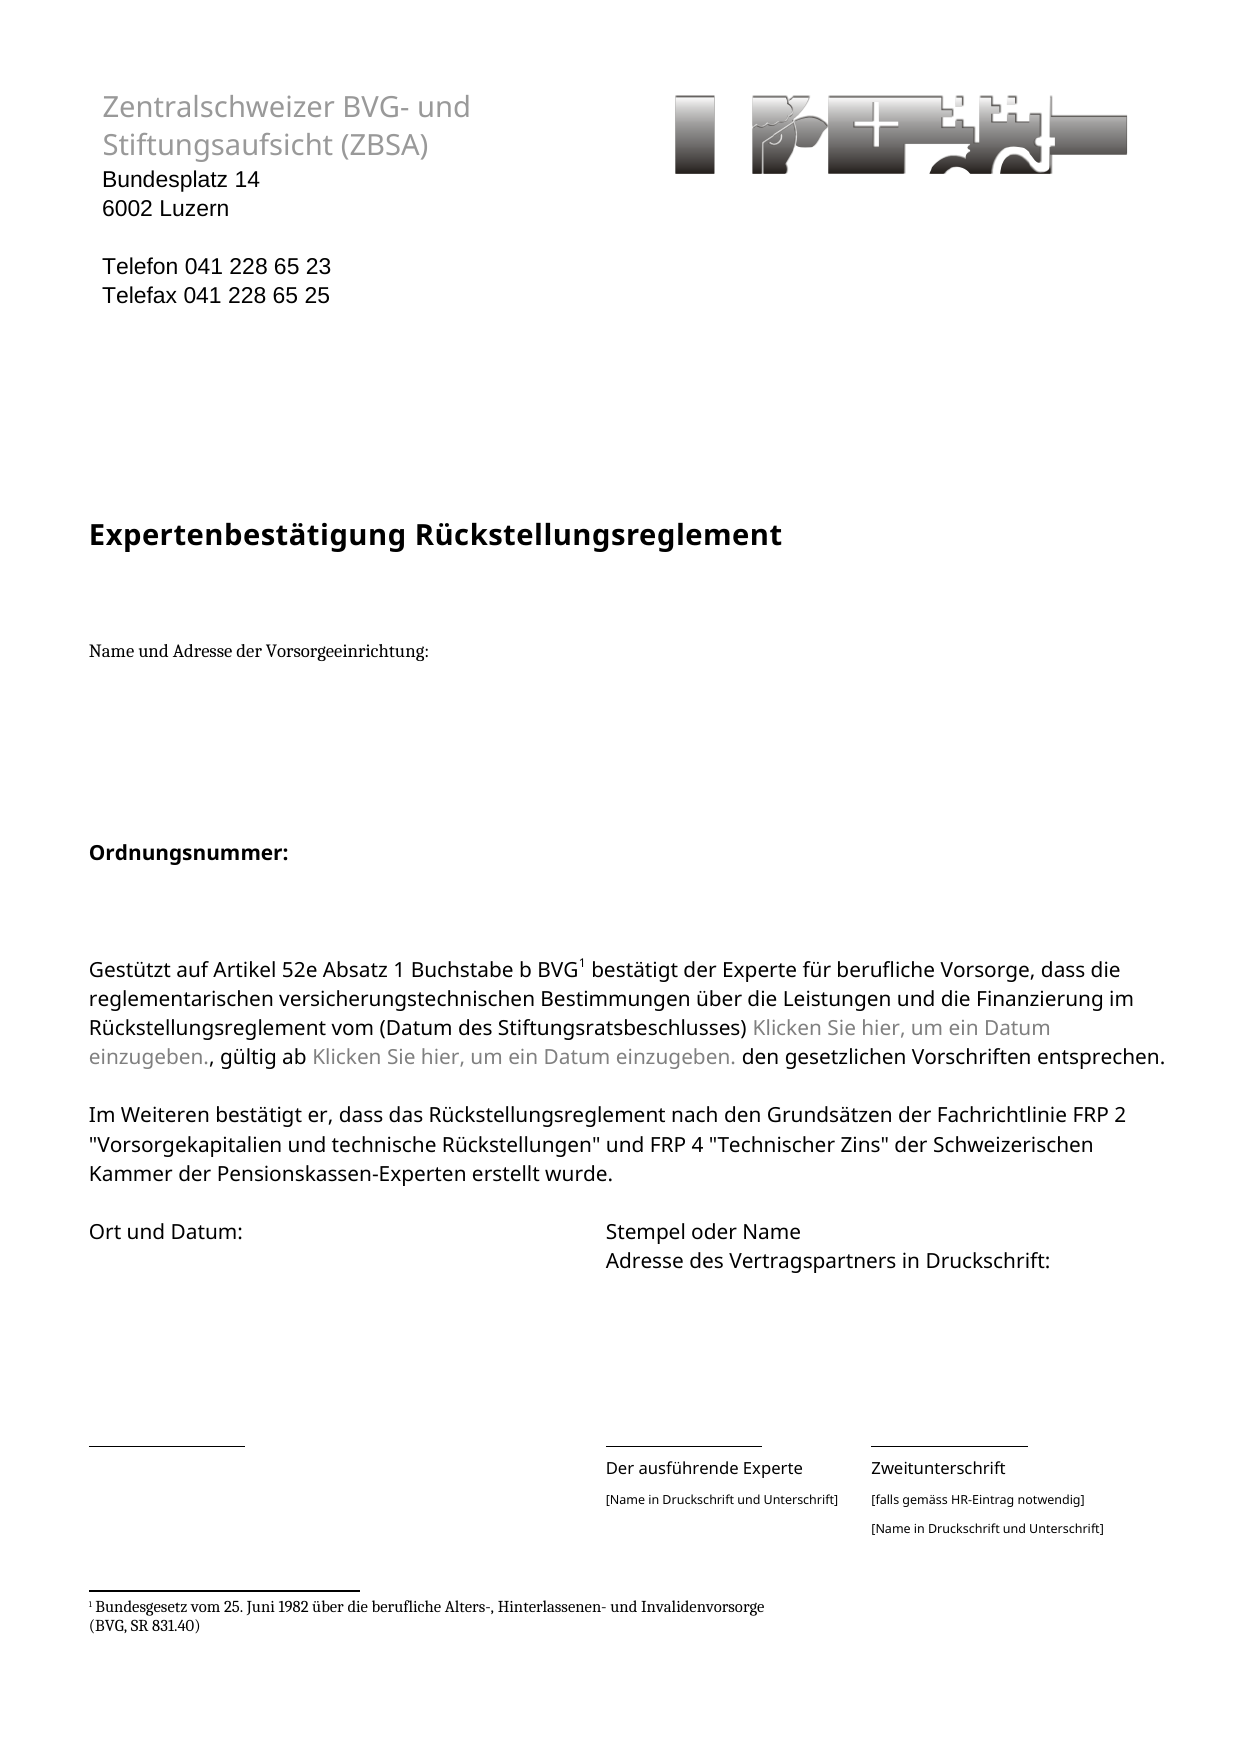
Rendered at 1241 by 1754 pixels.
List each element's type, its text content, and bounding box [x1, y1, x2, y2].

text Expertenbestätigung Rückstellungsreglement [89, 514, 1169, 554]
picture [675, 95, 1128, 174]
